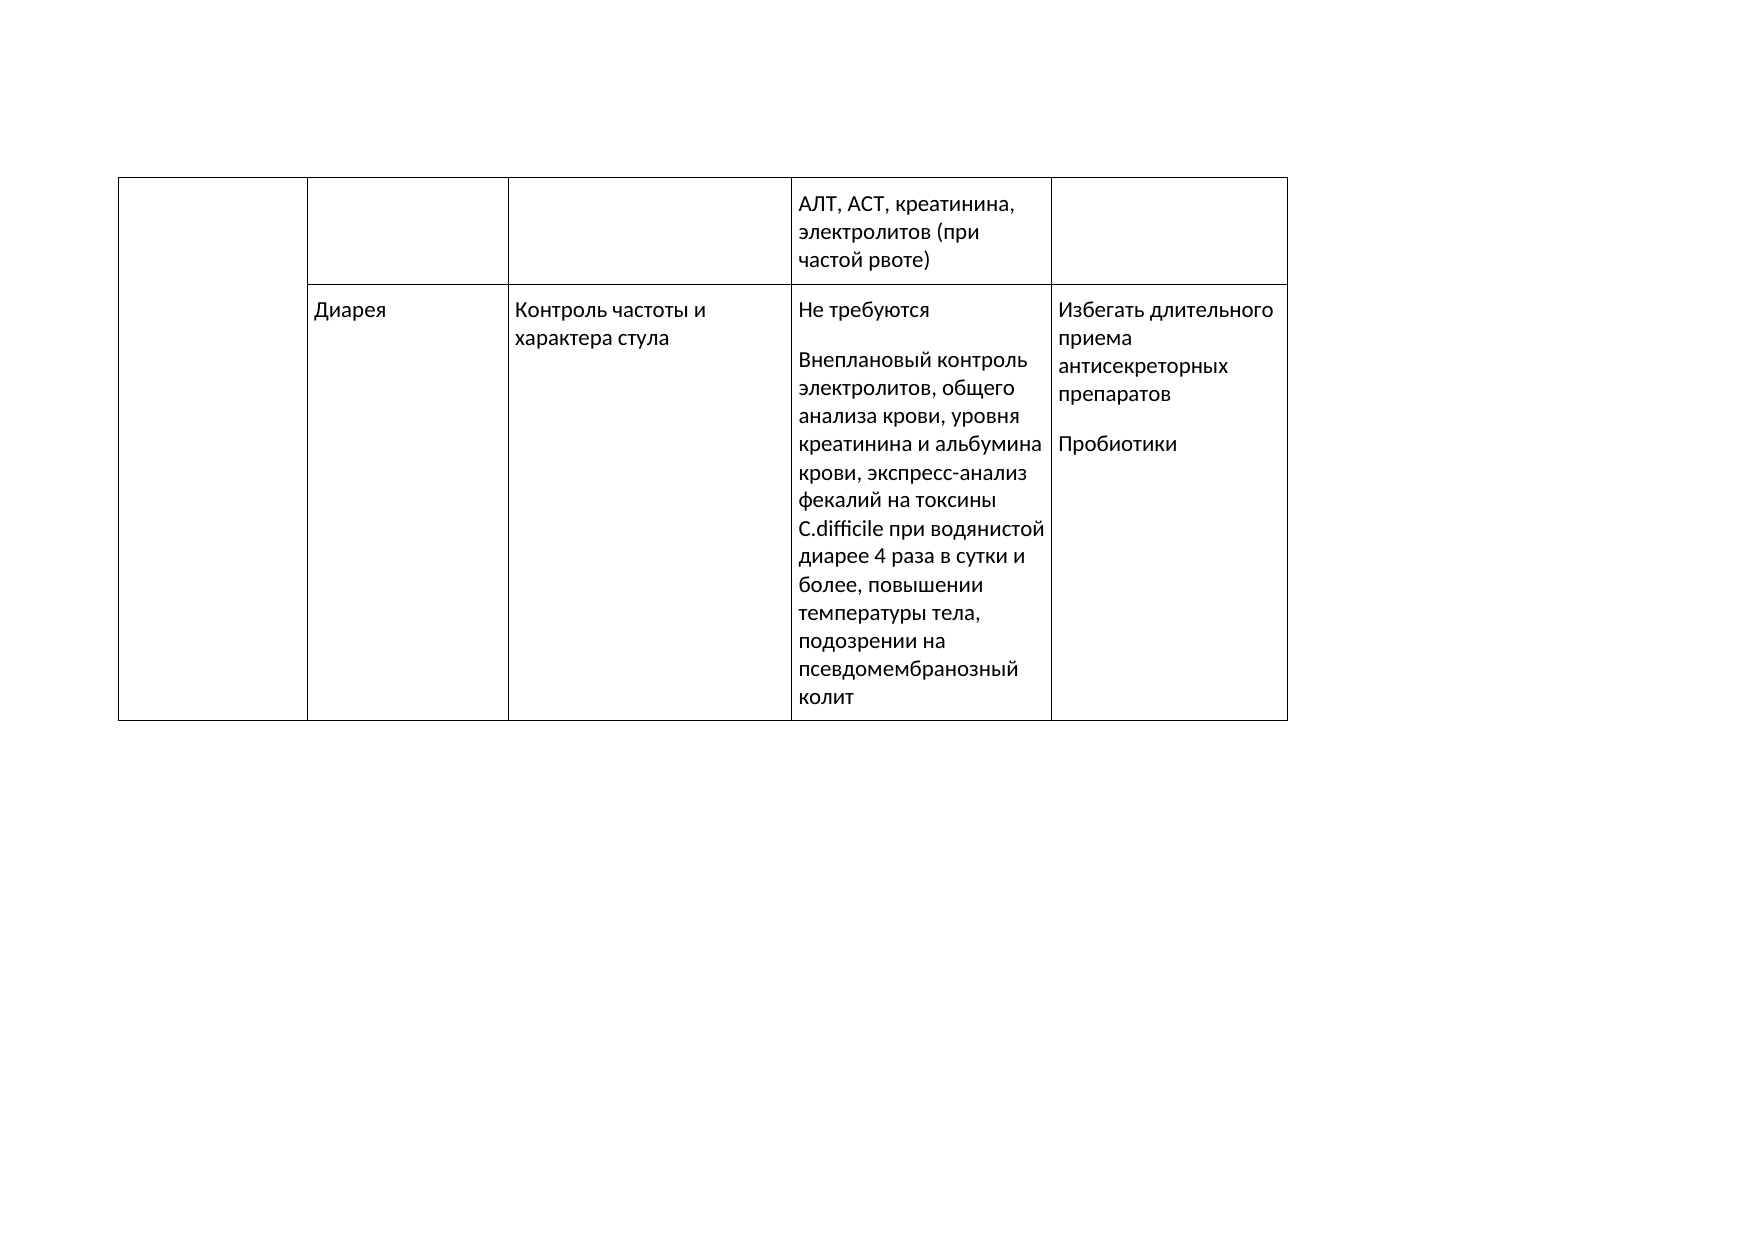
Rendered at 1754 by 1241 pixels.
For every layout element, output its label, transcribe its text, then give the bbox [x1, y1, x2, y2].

table_cell Пробиотики [1052, 418, 1287, 720]
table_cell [1052, 178, 1287, 283]
table_cell Избегать длительного приема антисекреторных препаратов [1052, 285, 1287, 418]
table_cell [792, 178, 1051, 283]
table_cell Контроль частоты и характера стула [509, 285, 791, 720]
table_cell Не требуются [792, 285, 1051, 334]
table_cell Внеплановый контроль электролитов, общего анализа крови, уровня креатинина и альбумина крови, экспресс-анализ фекалий на токсины C.difficile при водянистой диарее 4 раза в сутки и более, повышении температуры тела, подозрении на псевдомембранозный колит [792, 334, 1051, 720]
table_cell Диарея [308, 285, 508, 720]
